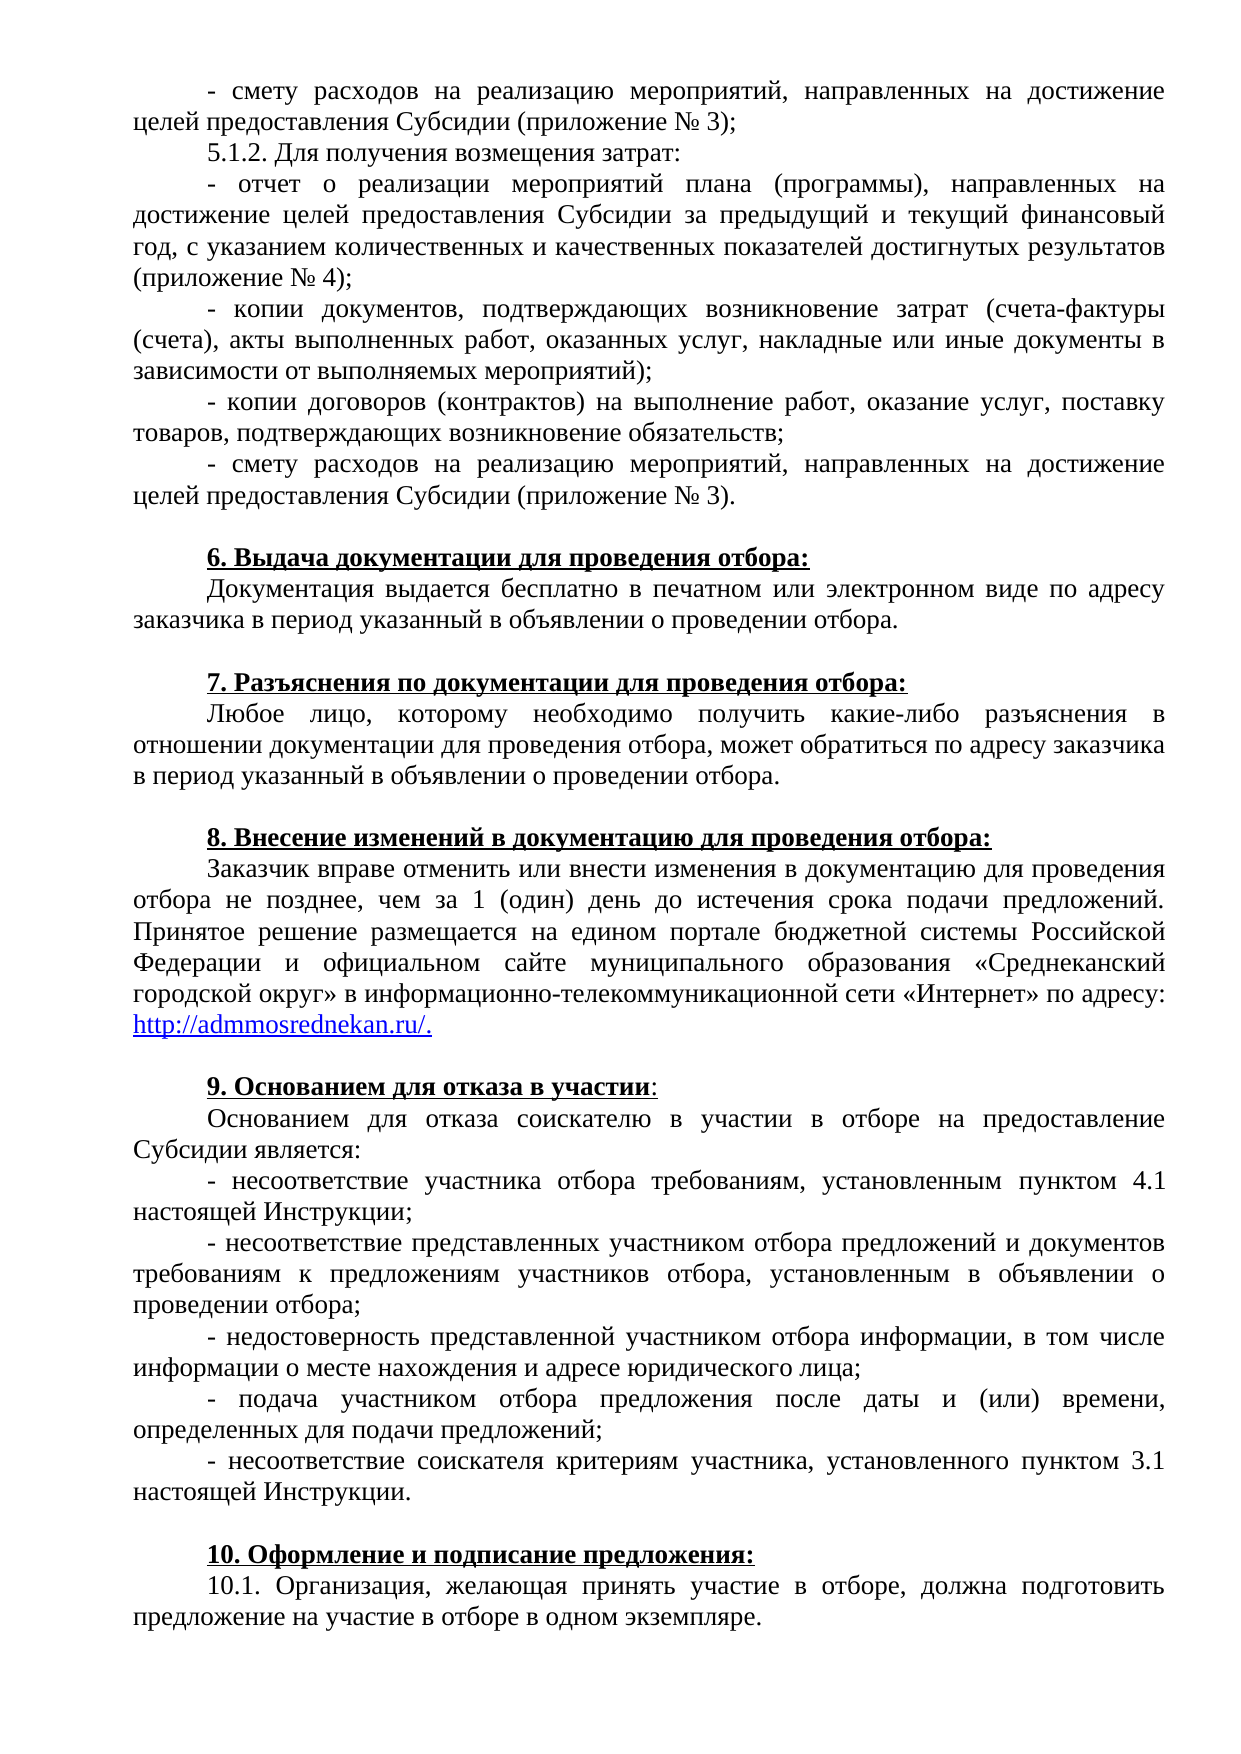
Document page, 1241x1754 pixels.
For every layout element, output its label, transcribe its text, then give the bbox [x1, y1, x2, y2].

text - недостоверность представленной участником отбора информации, в том числе информации о месте нахождения и адресе юридического лица; [133, 1320, 1167, 1382]
text 9. Основанием для отказа в участии: [133, 1071, 1167, 1102]
text 5.1.2. Для получения возмещения затрат: [133, 136, 1167, 167]
text - несоответствие соискателя критериям участника, установленного пунктом 3.1 настоящей Инструкции. [133, 1444, 1167, 1507]
list Любое лицо, которому необходимо получить какие-либо разъяснения в отношении документации для проведения отбора, может обратиться по адресу заказчика в период указанный в объявлении о проведении отбора. [133, 697, 1167, 790]
text Основанием для отказа соискателю в участии в отборе на предоставление Субсидии является: [133, 1102, 1167, 1164]
text - несоответствие представленных участником отбора предложений и документов требованиям к предложениям участников отбора, установленным в объявлении о проведении отбора; [133, 1226, 1167, 1320]
text - несоответствие участника отбора требованиям, установленным пунктом 4.1 настоящей Инструкции; [133, 1164, 1167, 1226]
list 10. Оформление и подписание предложения: [133, 1538, 1167, 1569]
text 10.1. Организация, желающая принять участие в отборе, должна подготовить предложение на участие в отборе в одном экземпляре. [133, 1569, 1167, 1631]
list 8. Внесение изменений в документацию для проведения отбора: [133, 821, 1167, 852]
text - смету расходов на реализацию мероприятий, направленных на достижение целей предоставления Субсидии (приложение № 3). [133, 448, 1167, 510]
list 7. Разъяснения по документации для проведения отбора: [133, 666, 1167, 697]
list 6. Выдача документации для проведения отбора: [133, 541, 1167, 572]
text Документация выдается бесплатно в печатном или электронном виде по адресу заказчика в период указанный в объявлении о проведении отбора. [133, 572, 1167, 634]
text - отчет о реализации мероприятий плана (программы), направленных на достижение целей предоставления Субсидии за предыдущий и текущий финансовый год, с указанием количественных и качественных показателей достигнутых результатов (приложение № 4); [133, 167, 1167, 292]
text - смету расходов на реализацию мероприятий, направленных на достижение целей предоставления Субсидии (приложение № 3); [133, 74, 1167, 136]
text - подача участником отбора предложения после даты и (или) времени, определенных для подачи предложений; [133, 1382, 1167, 1444]
text Заказчик вправе отменить или внести изменения в документацию для проведения отбора не позднее, чем за 1 (один) день до истечения срока подачи предложений. Принятое решение размещается на едином портале бюджетной системы Российской Федерации и официальном сайте муниципального образования «Среднеканский городской округ» в информационно-телекоммуникационной сети «Интернет» по адресу: http://admmosrednekan.ru/. [133, 852, 1167, 1039]
text - копии документов, подтверждающих возникновение затрат (счета-фактуры (счета), акты выполненных работ, оказанных услуг, накладные или иные документы в зависимости от выполняемых мероприятий); [133, 292, 1167, 385]
text - копии договоров (контрактов) на выполнение работ, оказание услуг, поставку товаров, подтверждающих возникновение обязательств; [133, 385, 1167, 448]
